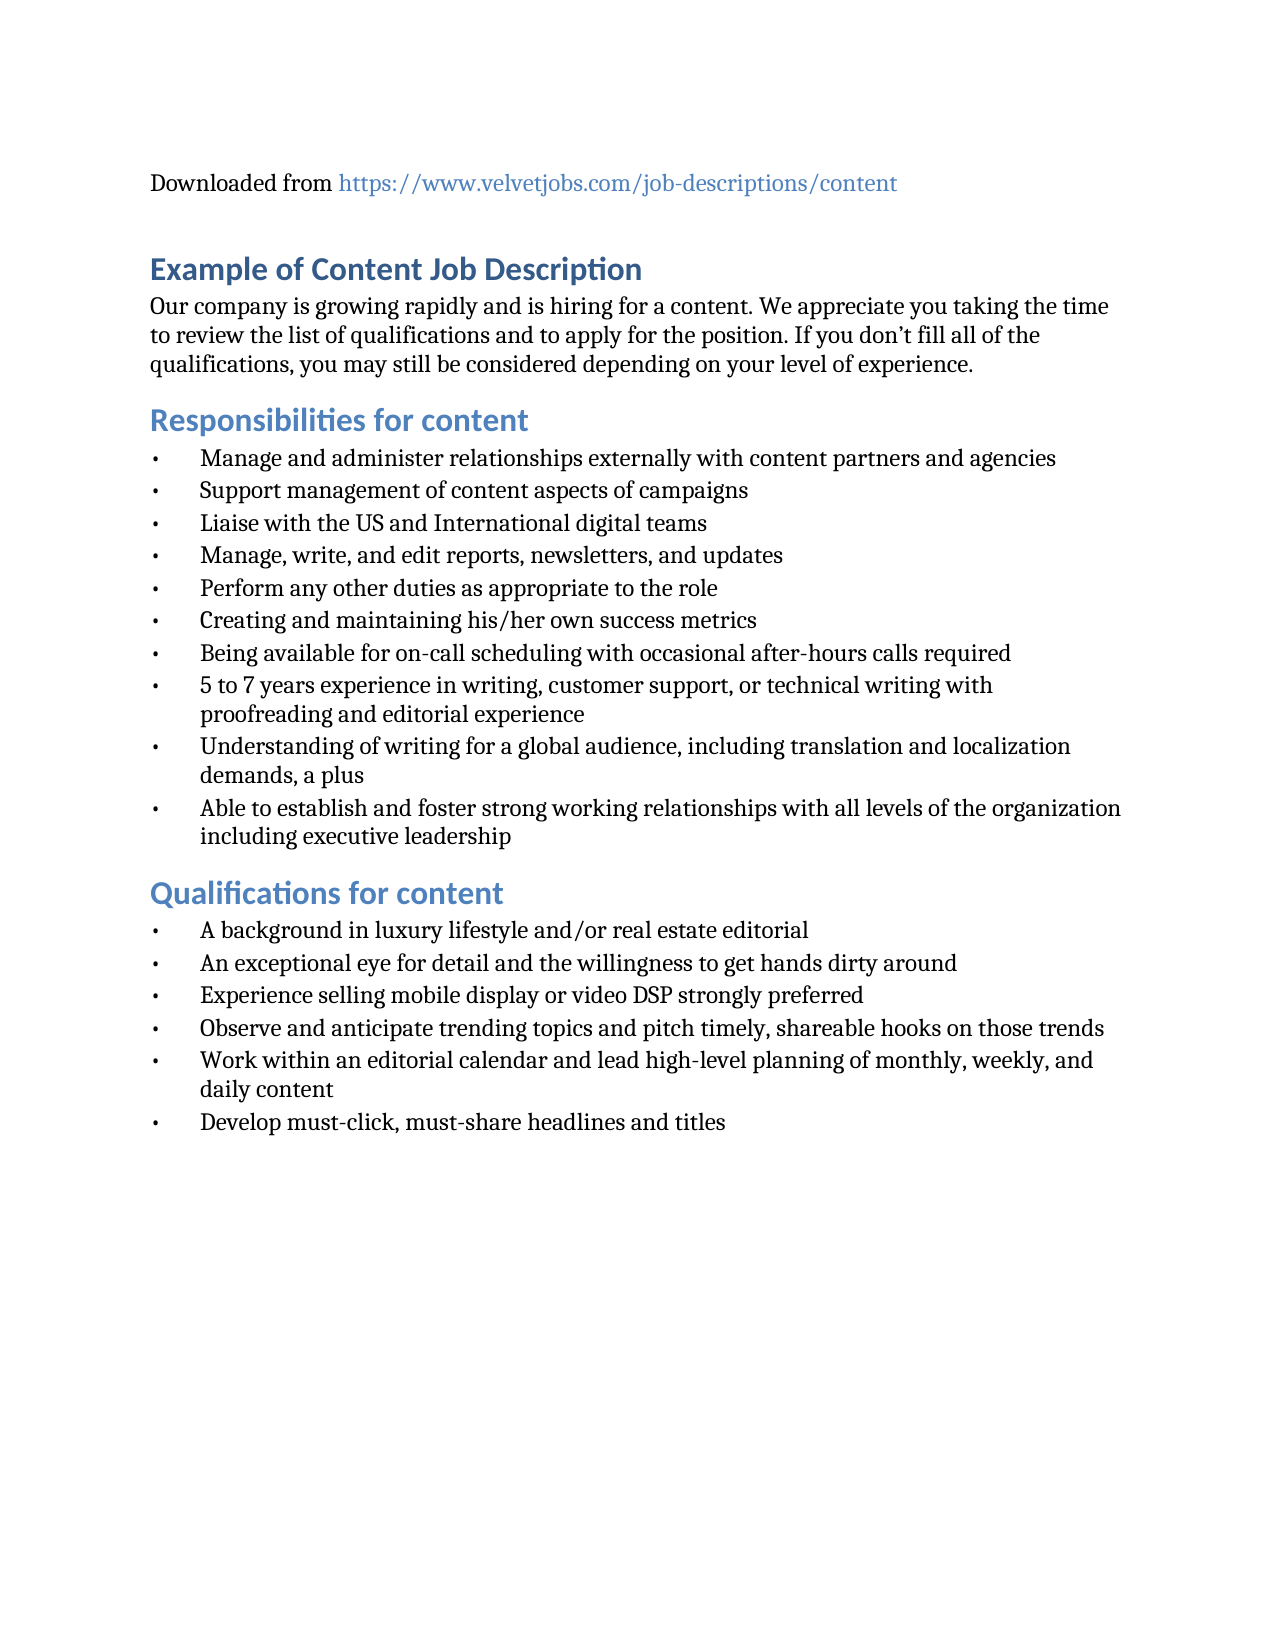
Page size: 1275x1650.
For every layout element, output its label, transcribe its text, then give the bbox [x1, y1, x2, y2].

list Work within an editorial calendar and lead high-level planning of monthly, weekly, and daily content [150, 1046, 1125, 1104]
list Support management of content aspects of campaigns [150, 476, 1125, 505]
list A background in luxury lifestyle and/or real estate editorial [150, 916, 1125, 945]
list Liaise with the US and International digital teams [150, 508, 1125, 537]
text Our company is growing rapidly and is hiring for a content. We appreciate you taking the time to review the list of qualifications and to apply for the position. If you don’t fill all of the qualifications, you may still be considered depending on your level of experience. [150, 292, 1125, 378]
subtitle Responsibilities for content [150, 399, 1125, 440]
list Manage, write, and edit reports, newsletters, and updates [150, 541, 1125, 570]
list 5 to 7 years experience in writing, customer support, or technical writing with proofreading and editorial experience [150, 671, 1125, 728]
text Downloaded from https://www.velvetjobs.com/job-descriptions/content [150, 169, 1125, 197]
list Experience selling mobile display or video DSP strongly preferred [150, 981, 1125, 1010]
list Understanding of writing for a global audience, including translation and localization demands, a plus [150, 732, 1125, 790]
subtitle Example of Content Job Description [150, 247, 1125, 288]
list An exceptional eye for detail and the willingness to get hands dirty around [150, 949, 1125, 978]
list Manage and administer relationships externally with content partners and agencies [150, 443, 1125, 472]
list Perform any other duties as appropriate to the role [150, 573, 1125, 602]
list Observe and anticipate trending topics and pitch timely, shareable hooks on those trends [150, 1014, 1125, 1043]
subtitle Qualifications for content [150, 872, 1125, 913]
list Develop must-click, must-share headlines and titles [150, 1108, 1125, 1136]
list Creating and maintaining his/her own success metrics [150, 606, 1125, 635]
list Able to establish and foster strong working relationships with all levels of the organization including executive leadership [150, 793, 1125, 851]
list Being available for on-call scheduling with occasional after-hours calls required [150, 638, 1125, 667]
